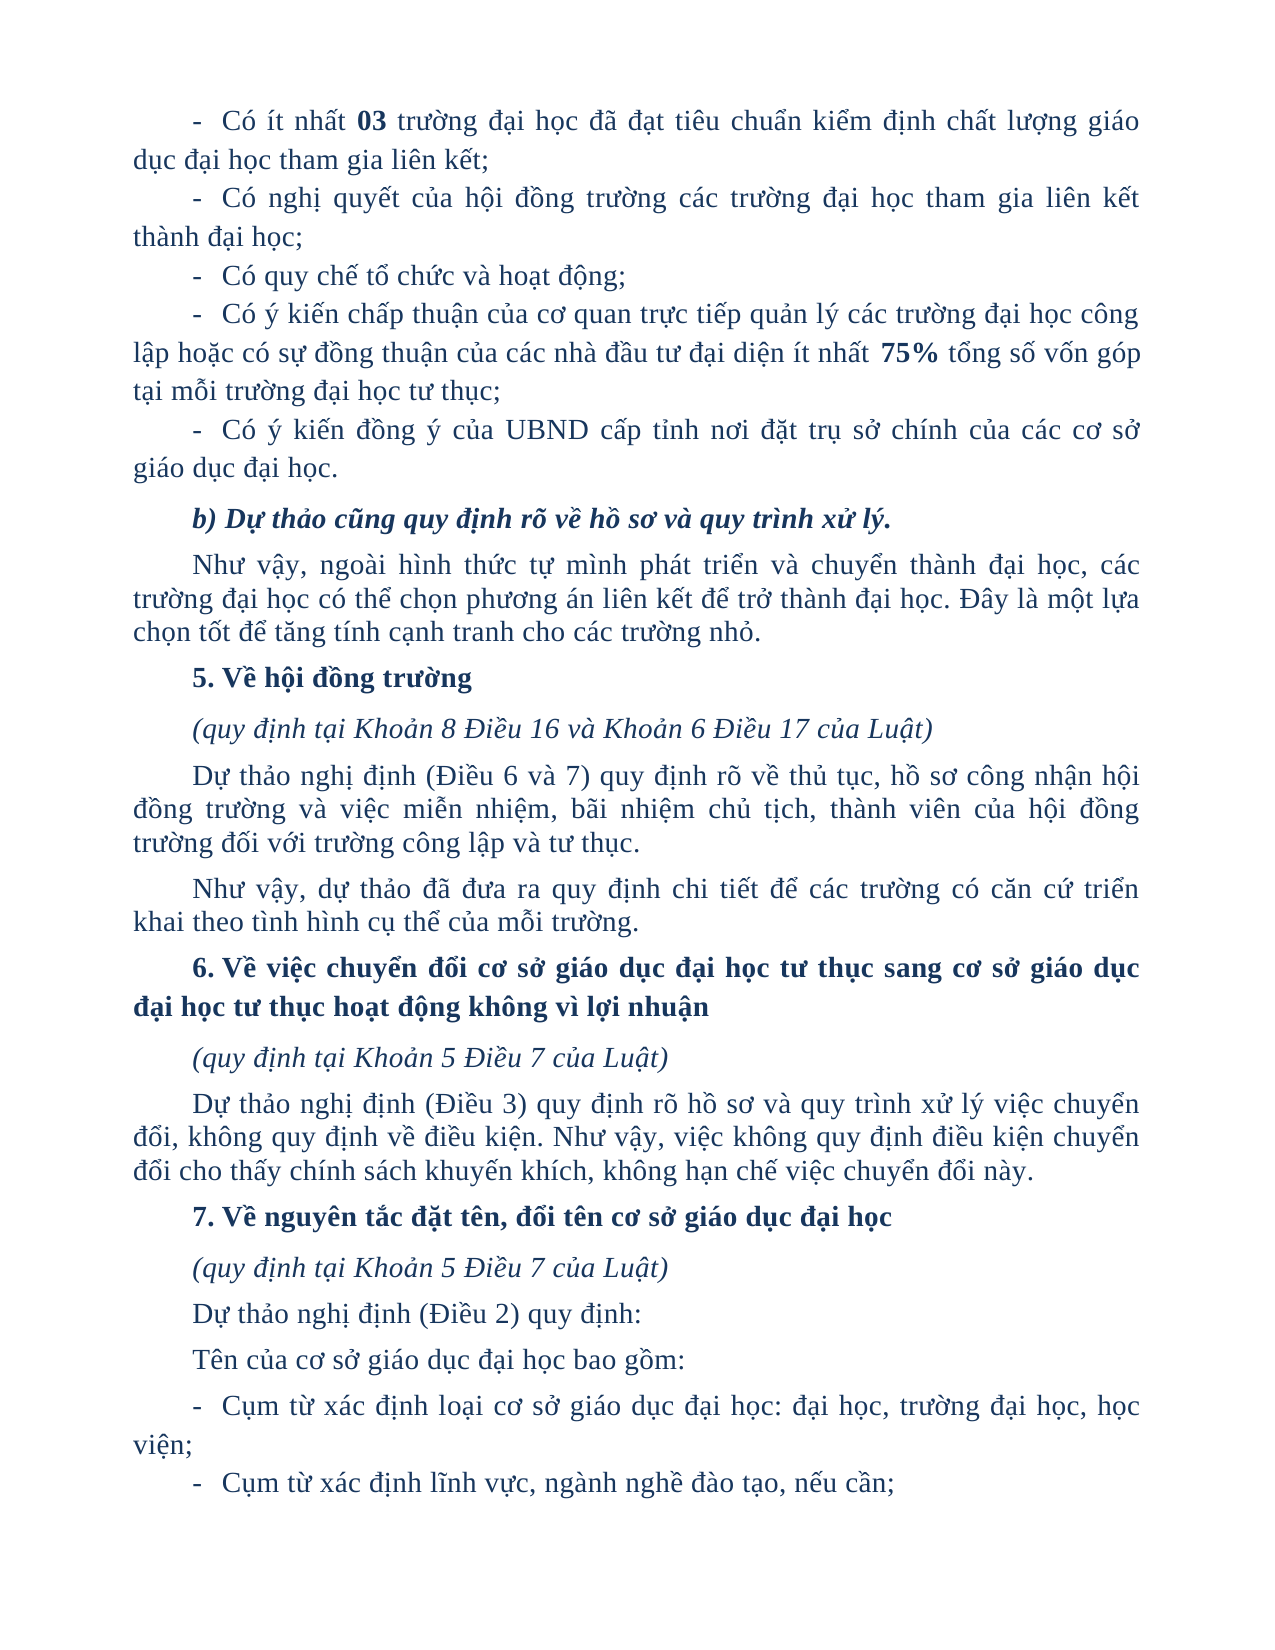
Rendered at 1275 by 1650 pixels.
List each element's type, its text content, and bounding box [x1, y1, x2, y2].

text Dự thảo nghị định (Điều 3) quy định rõ hồ sơ và quy trình xử lý việc chuyển đổi, không quy định về điều kiện. Như vậy, việc không quy định điều kiện chuyển đổi cho thấy chính sách khuyến khích, không hạn chế việc chuyển đổi này. [133, 1086, 1142, 1187]
text Tên của cơ sở giáo dục đại học bao gồm: [133, 1342, 1142, 1376]
text (quy định tại Khoản 5 Điều 7 của Luật) [133, 1040, 1142, 1073]
text (quy định tại Khoản 5 Điều 7 của Luật) [133, 1250, 1142, 1284]
text Dự thảo nghị định (Điều 2) quy định: [133, 1296, 1142, 1330]
list Cụm từ xác định loại cơ sở giáo dục đại học: đại học, trường đại học, học viện; [133, 1388, 1142, 1460]
text Như vậy, ngoài hình thức tự mình phát triển và chuyển thành đại học, các trường đại học có thể chọn phương án liên kết để trở thành đại học. Đây là một lựa chọn tốt để tăng tính cạnh tranh cho các trường nhỏ. [133, 547, 1142, 648]
list Có ý kiến đồng ý của UBND cấp tỉnh nơi đặt trụ sở chính của các cơ sở giáo dục đại học. [133, 412, 1142, 484]
list Cụm từ xác định lĩnh vực, ngành nghề đào tạo, nếu cần; [133, 1465, 1142, 1499]
list Về việc chuyển đổi cơ sở giáo dục đại học tư thục sang cơ sở giáo dục đại học tư thục hoạt động không vì lợi nhuận [133, 950, 1142, 1022]
text Dự thảo nghị định (Điều 6 và 7) quy định rõ về thủ tục, hồ sơ công nhận hội đồng trường và việc miễn nhiệm, bãi nhiệm chủ tịch, thành viên của hội đồng trường đối với trường công lập và tư thục. [133, 758, 1142, 858]
list Có quy chế tổ chức và hoạt động; [133, 258, 1142, 291]
list Về hội đồng trường [133, 661, 1142, 694]
text (quy định tại Khoản 8 Điều 16 và Khoản 6 Điều 17 của Luật) [133, 712, 1142, 745]
list Có nghị quyết của hội đồng trường các trường đại học tham gia liên kết thành đại học; [133, 181, 1142, 253]
list Có ý kiến chấp thuận của cơ quan trực tiếp quản lý các trường đại học công lập hoặc có sự đồng thuận của các nhà đầu tư đại diện ít nhất 75% tổng số vốn góp tại mỗi trường đại học tư thục; [133, 296, 1142, 407]
text b) Dự thảo cũng quy định rõ về hồ sơ và quy trình xử lý. [133, 501, 1142, 535]
list Về nguyên tắc đặt tên, đổi tên cơ sở giáo dục đại học [133, 1199, 1142, 1233]
list Có ít nhất 03 trường đại học đã đạt tiêu chuẩn kiểm định chất lượng giáo dục đại học tham gia liên kết; [133, 103, 1142, 176]
text Như vậy, dự thảo đã đưa ra quy định chi tiết để các trường có căn cứ triển khai theo tình hình cụ thể của mỗi trường. [133, 871, 1142, 938]
